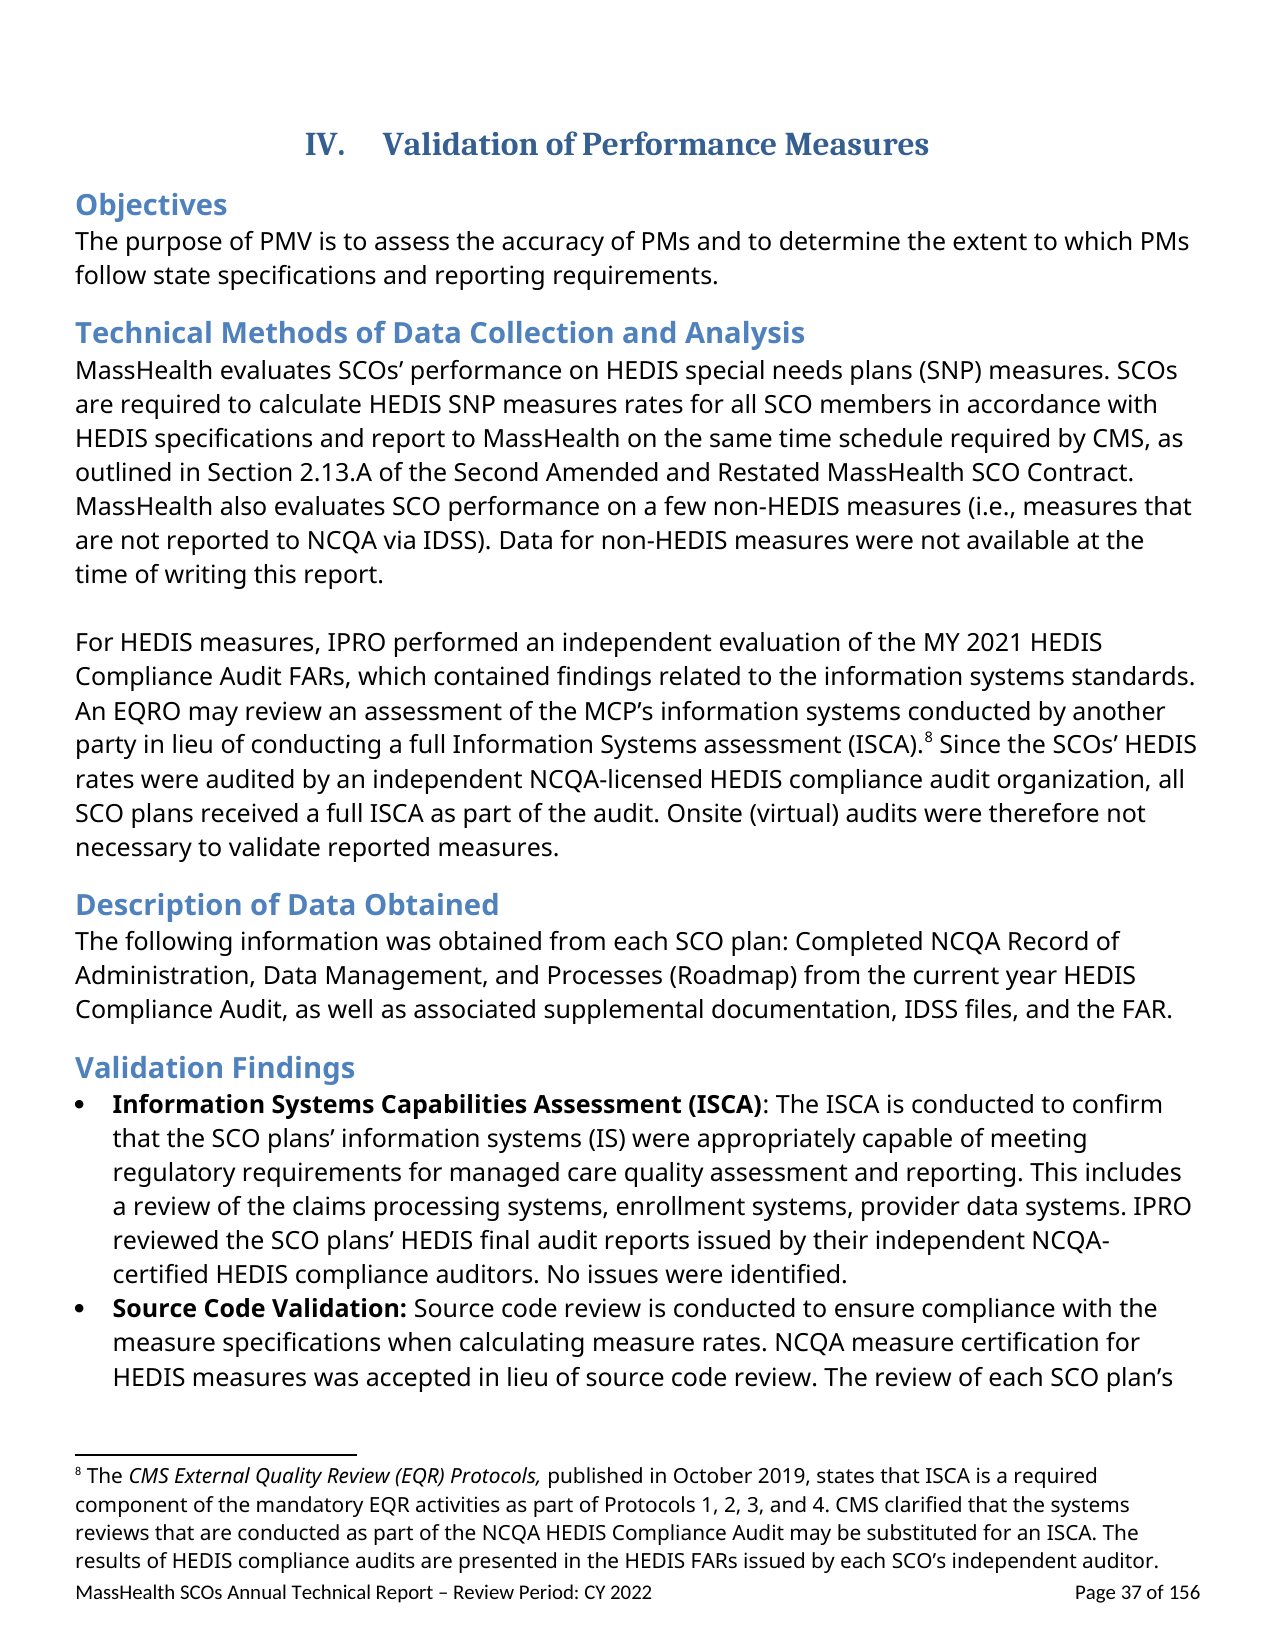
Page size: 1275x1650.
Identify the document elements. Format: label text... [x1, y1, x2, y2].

text The following information was obtained from each SCO plan: Completed NCQA Record of Administration, Data Management, and Processes (Roadmap) from the current year HEDIS Compliance Audit, as well as associated supplemental documentation, IDSS files, and the FAR. [75, 924, 1200, 1026]
text The purpose of PMV is to assess the accuracy of PMs and to determine the extent to which PMs follow state specifications and reporting requirements. [75, 224, 1200, 292]
subtitle Objectives [75, 184, 1200, 224]
list Information Systems Capabilities Assessment (ISCA): The ISCA is conducted to confirm that the SCO plans’ information systems (IS) were appropriately capable of meeting regulatory requirements for managed care quality assessment and reporting. This includes a review of the claims processing systems, enrollment systems, provider data systems. IPRO reviewed the SCO plans’ HEDIS final audit reports issued by their independent NCQA-certified HEDIS compliance auditors. No issues were identified. [75, 1087, 1200, 1291]
subtitle Description of Data Obtained [75, 884, 1200, 924]
subtitle Validation Findings [75, 1047, 1200, 1087]
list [75, 1291, 1200, 1393]
text For HEDIS measures, IPRO performed an independent evaluation of the MY 2021 HEDIS Compliance Audit FARs, which contained findings related to the information systems standards. An EQRO may review an assessment of the MCP’s information systems conducted by another party in lieu of conducting a full Information Systems assessment (ISCA). Since the SCOs’ HEDIS rates were audited by an independent NCQA-licensed HEDIS compliance audit organization, all SCO plans received a full ISCA as part of the audit. Onsite (virtual) audits were therefore not necessary to validate reported measures. [75, 625, 1200, 863]
subtitle Technical Methods of Data Collection and Analysis [75, 313, 1200, 352]
subtitle Validation of Performance Measures [75, 125, 1200, 163]
text MassHealth evaluates SCOs’ performance on HEDIS special needs plans (SNP) measures. SCOs are required to calculate HEDIS SNP measures rates for all SCO members in accordance with HEDIS specifications and report to MassHealth on the same time schedule required by CMS, as outlined in Section 2.13.A of the Second Amended and Restated MassHealth SCO Contract. MassHealth also evaluates SCO performance on a few non-HEDIS measures (i.e., measures that are not reported to NCQA via IDSS). Data for non-HEDIS measures were not available at the time of writing this report. [75, 352, 1200, 591]
